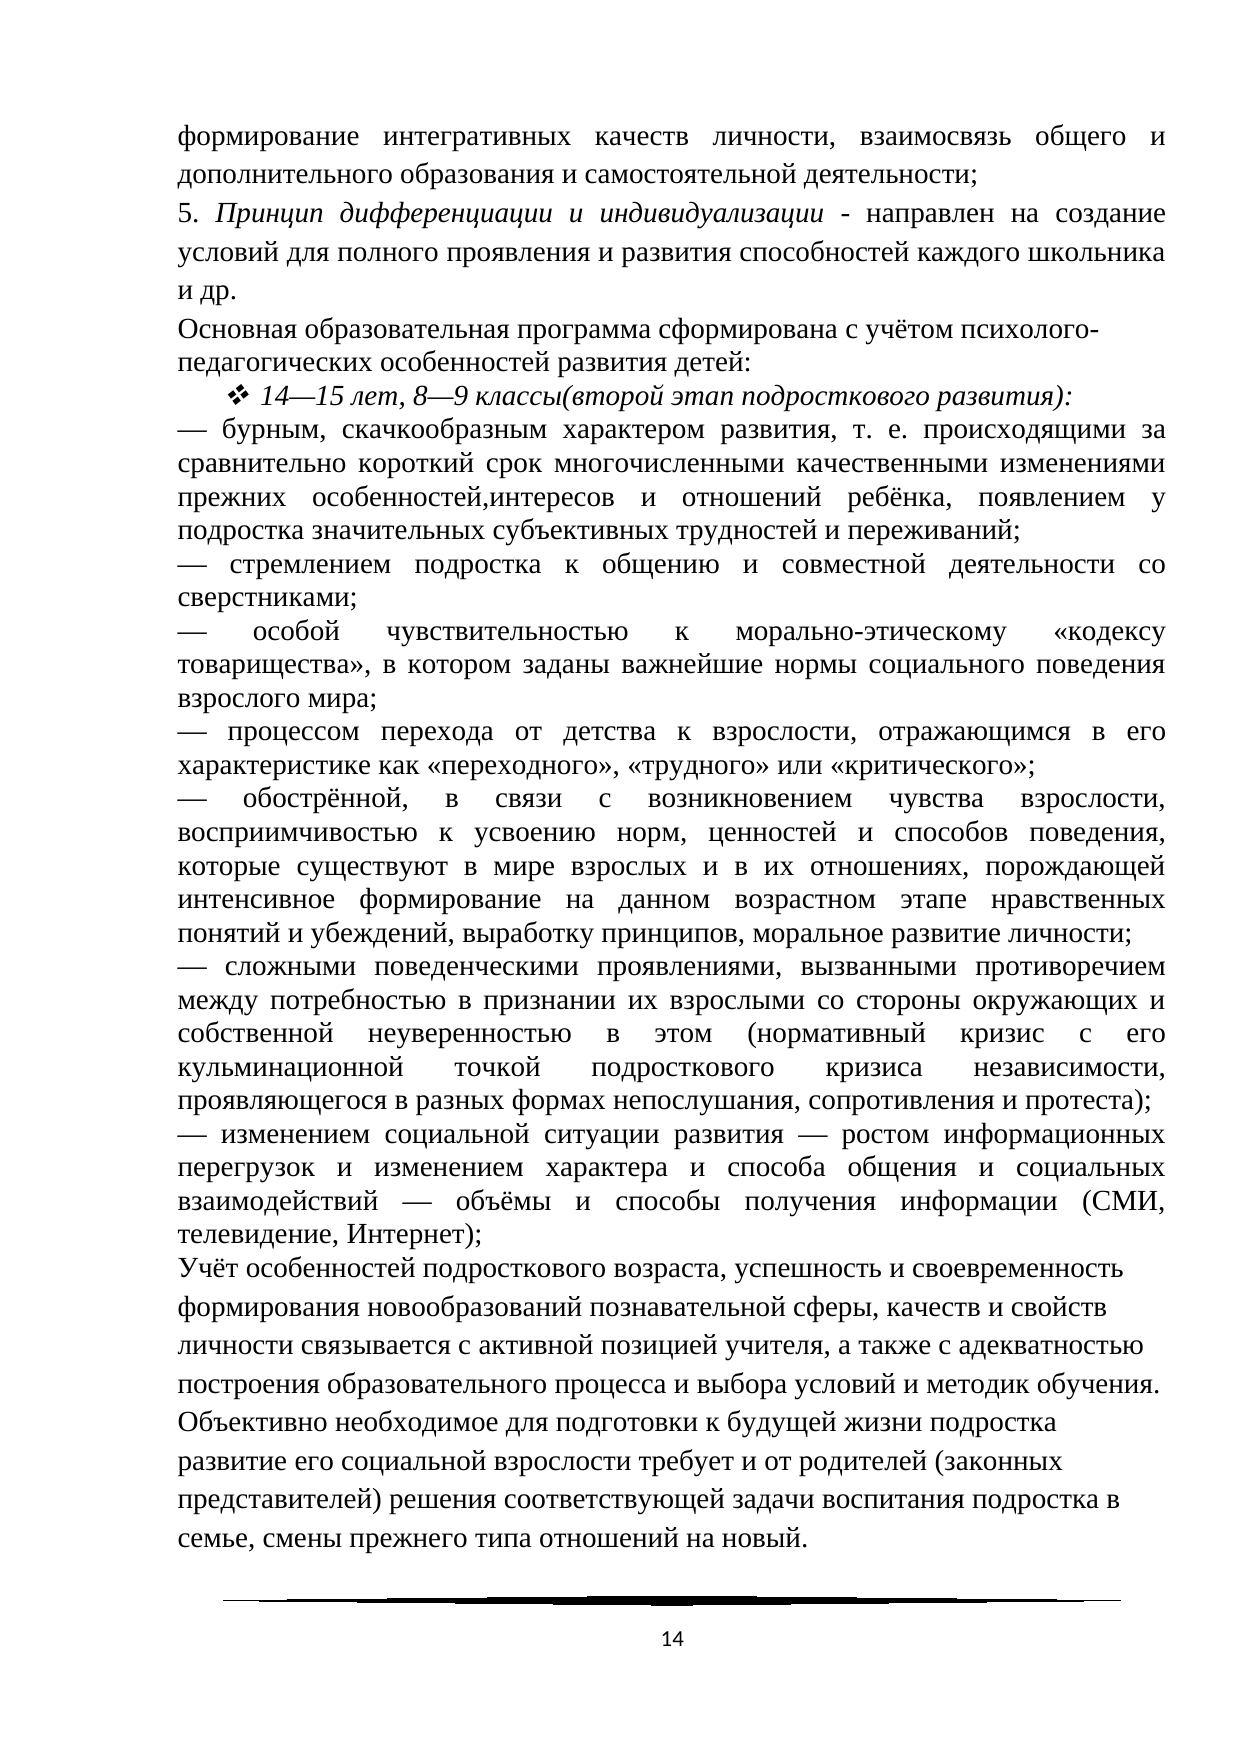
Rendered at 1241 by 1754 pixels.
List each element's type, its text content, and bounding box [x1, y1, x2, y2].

text — особой чувствительностью к морально-этическому «кодексу товарищества», в котором заданы важнейшие нормы социального поведения взрослого мира; [177, 613, 1167, 713]
text Учёт особенностей подросткового возраста, успешность и своевременность формирования новообразований познавательной сферы, качеств и свойств личности связывается с активной позицией учителя, а также с адекватностью построения образовательного процесса и выбора условий и методик обучения. [177, 1250, 1167, 1399]
text — обострённой, в связи с возникновением чувства взрослости, восприимчивостью к усвоению норм, ценностей и способов поведения, которые существуют в мире взрослых и в их отношениях, порождающей интенсивное формирование на данном возрастном этапе нравственных понятий и убеждений, выработку принципов, моральное развитие личности; [177, 781, 1167, 948]
text — стремлением подростка к общению и совместной деятельности со сверстниками; [177, 546, 1167, 613]
text — бурным, скачкообразным характером развития, т. е. происходящими за сравнительно короткий срок многочисленными качественными изменениями прежних особенностей,интересов и отношений ребёнка, появлением у подростка значительных субъективных трудностей и переживаний; [177, 412, 1167, 546]
list 14—15 лет, 8—9 классы(второй этап подросткового развития): [222, 378, 1167, 412]
text — изменением социальной ситуации развития — ростом информационных перегрузок и изменением характера и способа общения и социальных взаимодействий — объёмы и способы получения информации (СМИ, телевидение, Интернет); [177, 1116, 1167, 1250]
text — процессом перехода от детства к взрослости, отражающимся в его характеристике как «переходного», «трудного» или «критического»; [177, 713, 1167, 781]
text Основная образовательная программа сформирована с учётом психолого-педагогических особенностей развития детей: [177, 311, 1167, 378]
text 5. Принцип дифференциации и индивидуализации - направлен на создание условий для полного проявления и развития способностей каждого школьника и др. [177, 195, 1167, 306]
text Объективно необходимое для подготовки к будущей жизни подростка развитие его социальной взрослости требует и от родителей (законных представителей) решения соответствующей задачи воспитания подростка в семье, смены прежнего типа отношений на новый. [177, 1404, 1167, 1553]
text — сложными поведенческими проявлениями, вызванными противоречием между потребностью в признании их взрослыми со стороны окружающих и собственной неуверенностью в этом (нормативный кризис с его кульминационной точкой подросткового кризиса независимости, проявляющегося в разных формах непослушания, сопротивления и протеста); [177, 948, 1167, 1116]
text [177, 118, 1167, 190]
